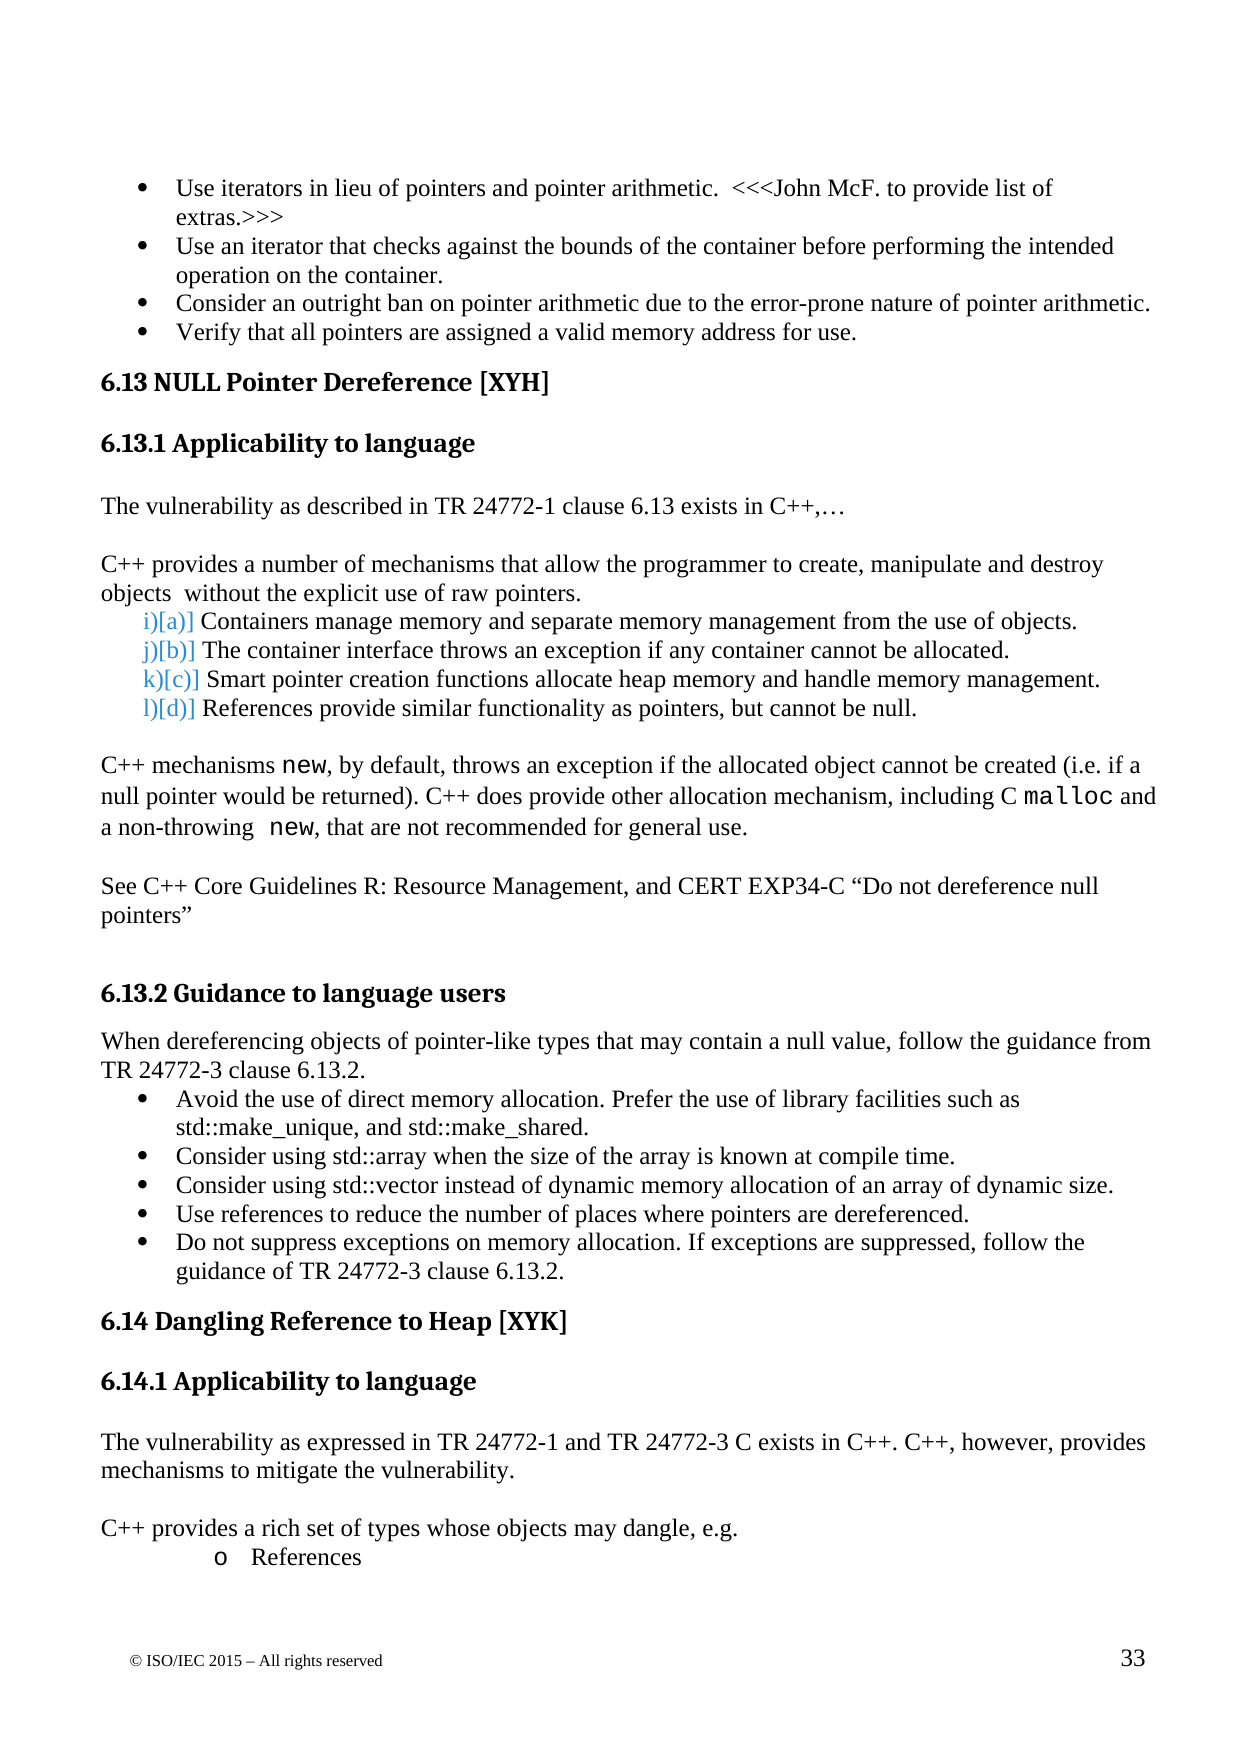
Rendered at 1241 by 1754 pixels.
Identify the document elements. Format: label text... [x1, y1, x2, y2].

subtitle 6.13 NULL Pointer Dereference [XYH] [101, 367, 1164, 398]
list Containers manage memory and separate memory management from the use of objects. [143, 606, 1164, 635]
text C++ provides a rich set of types whose objects may dangle, e.g. [101, 1513, 1164, 1542]
list Consider using std::array when the size of the array is known at compile time. [138, 1141, 1164, 1170]
list References provide similar functionality as pointers, but cannot be null. [143, 693, 1164, 721]
list Consider using std::vector instead of dynamic memory allocation of an array of dynamic size. [138, 1170, 1164, 1199]
subtitle 6.14 Dangling Reference to Heap [XYK] [101, 1306, 1164, 1337]
text C++ mechanisms new, by default, throws an exception if the allocated object cannot be created (i.e. if a null pointer would be returned). C++ does provide other allocation mechanism, including C malloc and a non-throwing new, that are not recommended for general use. [101, 750, 1164, 843]
subtitle 6.14.1 Applicability to language [101, 1366, 1164, 1398]
text See C++ Core Guidelines R: Resource Management, and CERT EXP34-C “Do not dereference null pointers” [101, 871, 1164, 929]
list Use an iterator that checks against the bounds of the container before performing the intended operation on the container. [138, 231, 1164, 288]
subtitle 6.13.2 Guidance to language users [101, 978, 1164, 1010]
list Smart pointer creation functions allocate heap memory and handle memory management. [143, 664, 1164, 693]
text The vulnerability as described in TR 24772-1 clause 6.13 exists in C++,… [101, 491, 1164, 520]
text The vulnerability as expressed in TR 24772-1 and TR 24772-3 C exists in C++. C++, however, provides mechanisms to mitigate the vulnerability. [101, 1427, 1164, 1484]
list References [213, 1542, 1164, 1572]
list Use iterators in lieu of pointers and pointer arithmetic. <<<John McF. to provide list of extras.>>> [138, 173, 1164, 231]
list Avoid the use of direct memory allocation. Prefer the use of library facilities such as std::make_unique, and std::make_shared. [138, 1084, 1164, 1141]
list Do not suppress exceptions on memory allocation. If exceptions are suppressed, follow the guidance of TR 24772-3 clause 6.13.2. [138, 1227, 1164, 1285]
list Use references to reduce the number of places where pointers are dereferenced. [138, 1199, 1164, 1227]
text C++ provides a number of mechanisms that allow the programmer to create, manipulate and destroy objects without the explicit use of raw pointers. [101, 549, 1164, 606]
subtitle 6.13.1 Applicability to language [101, 428, 1164, 459]
list Verify that all pointers are assigned a valid memory address for use. [138, 317, 1164, 346]
list Consider an outright ban on pointer arithmetic due to the error-prone nature of pointer arithmetic. [138, 288, 1164, 317]
list The container interface throws an exception if any container cannot be allocated. [143, 635, 1164, 664]
text When dereferencing objects of pointer-like types that may contain a null value, follow the guidance from TR 24772-3 clause 6.13.2. [101, 1026, 1164, 1084]
